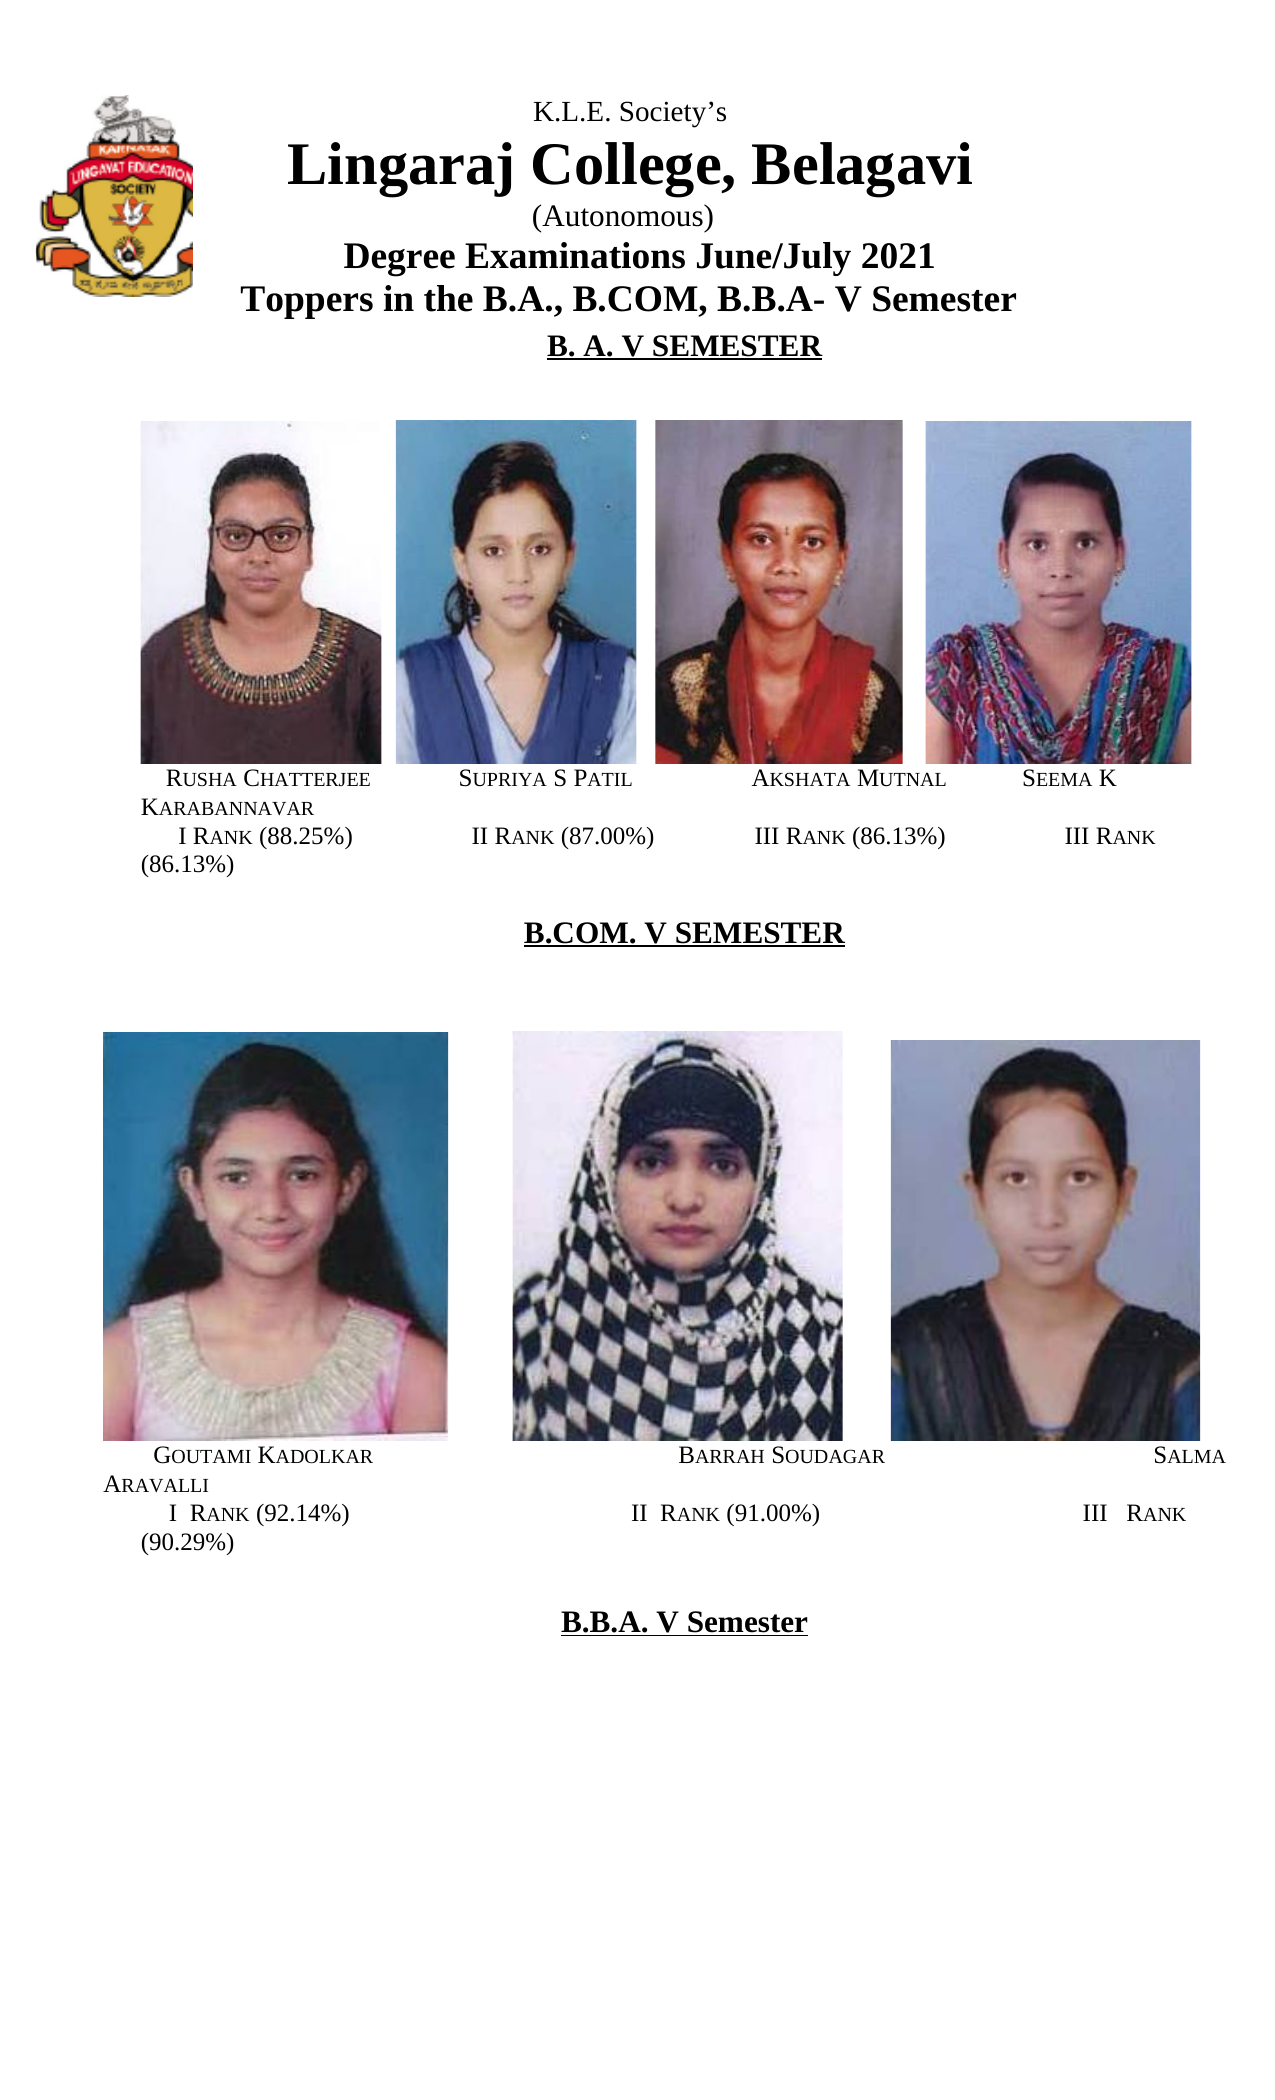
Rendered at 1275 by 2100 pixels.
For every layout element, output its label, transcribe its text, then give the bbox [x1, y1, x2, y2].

picture [395, 420, 637, 764]
text I Rank (92.14%) II Rank (91.00%) III Rank (90.29%) [131, 1498, 1228, 1556]
picture [925, 421, 1192, 764]
text (Autonomous) [194, 197, 1228, 233]
subtitle Lingaraj College, Belagavi [194, 128, 1228, 197]
text B.COM. V SEMESTER [141, 914, 1228, 950]
picture [103, 1032, 449, 1441]
text B.B.A. V Semester [141, 1603, 1228, 1639]
picture [655, 420, 903, 764]
picture [35, 95, 193, 297]
picture [512, 1031, 843, 1441]
text Degree Examinations June/July 2021 [194, 233, 1228, 277]
subtitle B. A. V SEMESTER [141, 327, 1228, 363]
text Goutami Kadolkar Barrah Soudagar Salma Aravalli [103, 1441, 1228, 1498]
text Toppers in the B.A., B.COM, B.B.A- V Semester [141, 277, 1228, 320]
text Rusha Chatterjee Supriya S Patil Akshata Mutnal Seema K Karabannavar [141, 763, 1228, 821]
text I Rank (88.25%) II Rank (87.00%) III Rank (86.13%) III Rank (86.13%) [141, 821, 1228, 878]
picture [140, 421, 382, 764]
text K.L.E. Society’s [194, 94, 1228, 128]
picture [890, 1040, 1201, 1441]
